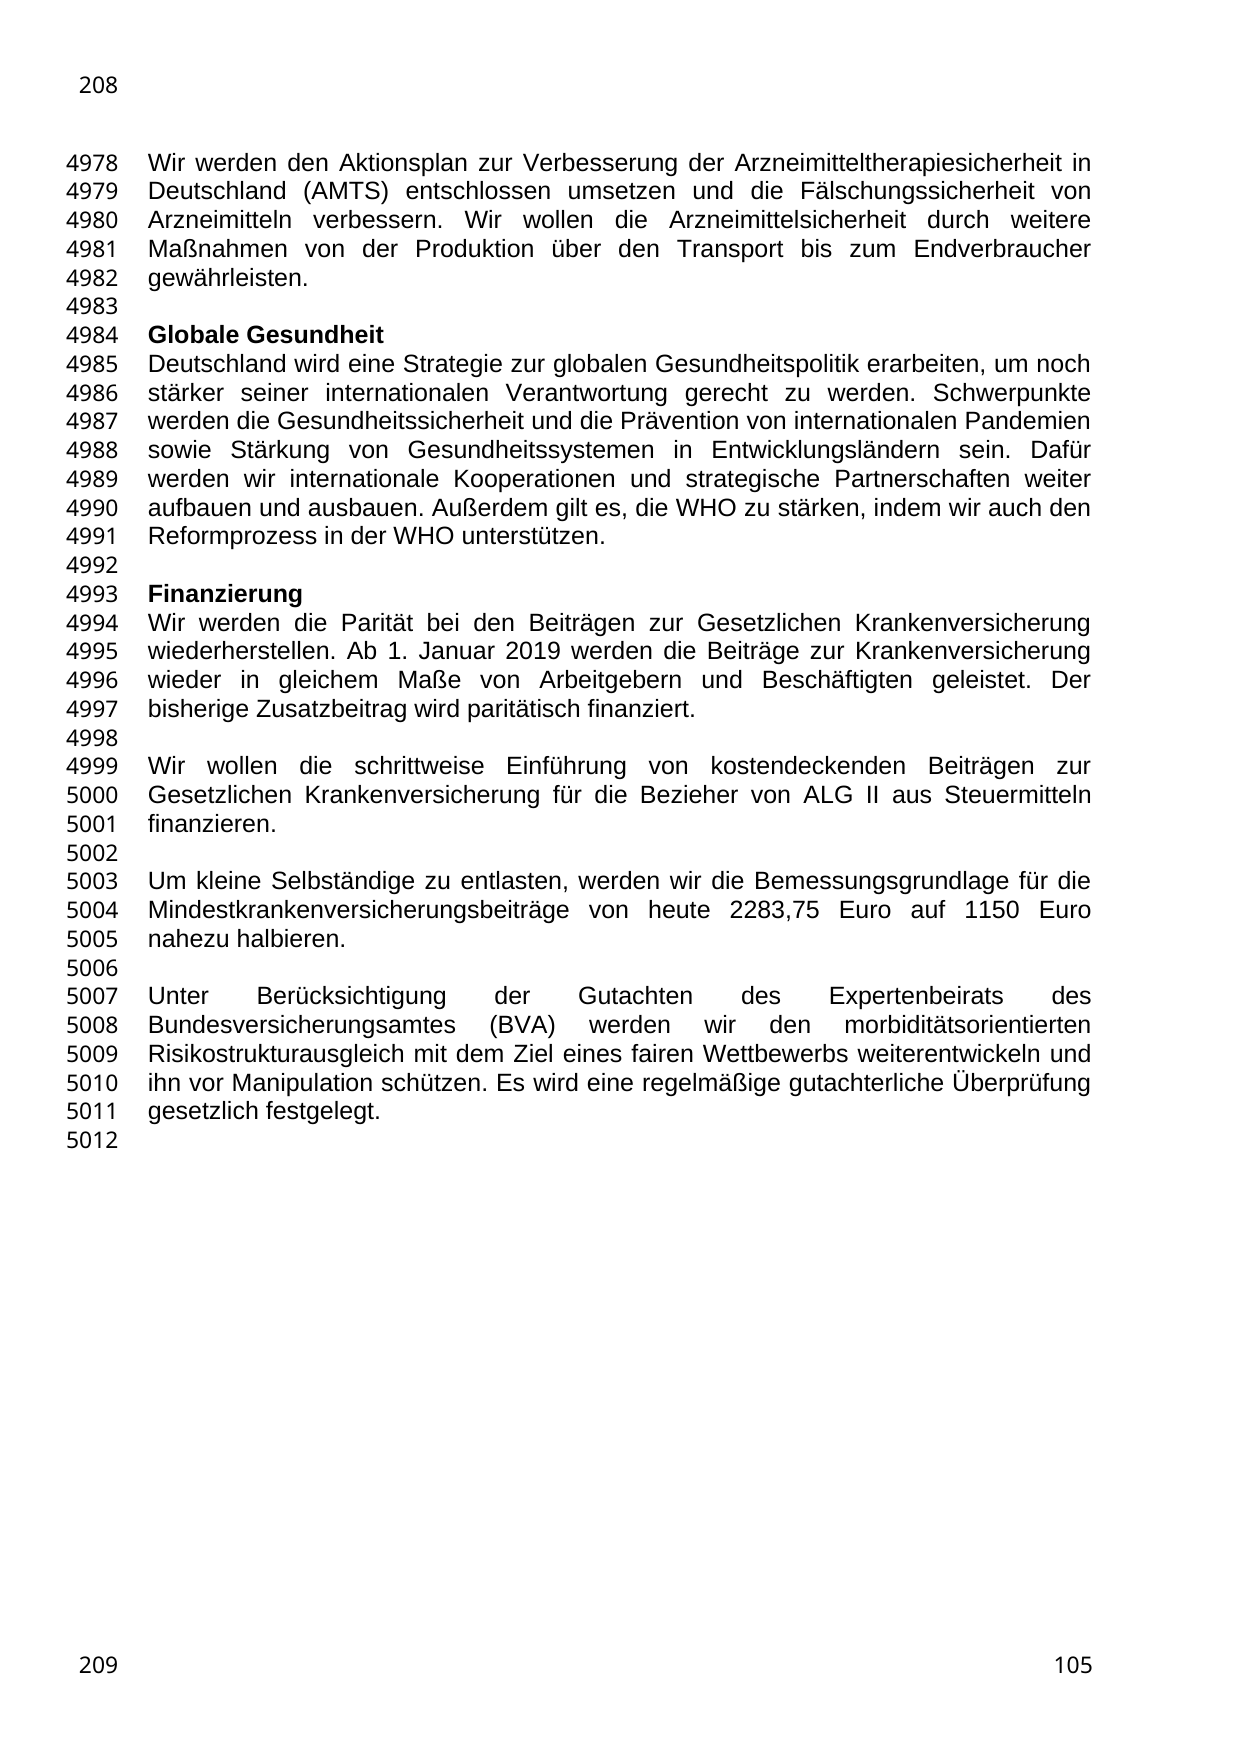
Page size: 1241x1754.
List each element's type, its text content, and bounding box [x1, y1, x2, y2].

subtitle Finanzierung [148, 579, 1093, 608]
text Unter Berücksichtigung der Gutachten des Expertenbeirats des Bundesversicherungsamtes (BVA) werden wir den morbiditätsorientierten Risikostrukturausgleich mit dem Ziel eines fairen Wettbewerbs weiterentwickeln und ihn vor Manipulation schützen. Es wird eine regelmäßige gutachterliche Überprüfung gesetzlich festgelegt. [148, 981, 1093, 1125]
subtitle Globale Gesundheit [148, 320, 1093, 349]
text Wir werden die Parität bei den Beiträgen zur Gesetzlichen Krankenversicherung wiederherstellen. Ab 1. Januar 2019 werden die Beiträge zur Krankenversicherung wieder in gleichem Maße von Arbeitgebern und Beschäftigten geleistet. Der bisherige Zusatzbeitrag wird paritätisch finanziert. [148, 608, 1093, 723]
text Wir werden den Aktionsplan zur Verbesserung der Arzneimitteltherapiesicherheit in Deutschland (AMTS) entschlossen umsetzen und die Fälschungssicherheit von Arzneimitteln verbessern. Wir wollen die Arzneimittelsicherheit durch weitere Maßnahmen von der Produktion über den Transport bis zum Endverbraucher gewährleisten. [148, 148, 1093, 291]
text Um kleine Selbständige zu entlasten, werden wir die Bemessungsgrundlage für die Mindestkrankenversicherungsbeiträge von heute 2283,75 Euro auf 1150 Euro nahezu halbieren. [148, 866, 1093, 953]
text Deutschland wird eine Strategie zur globalen Gesundheitspolitik erarbeiten, um noch stärker seiner internationalen Verantwortung gerecht zu werden. Schwerpunkte werden die Gesundheitssicherheit und die Prävention von internationalen Pandemien sowie Stärkung von Gesundheitssystemen in Entwicklungsländern sein. Dafür werden wir internationale Kooperationen und strategische Partnerschaften weiter aufbauen und ausbauen. Außerdem gilt es, die WHO zu stärken, indem wir auch den Reformprozess in der WHO unterstützen. [148, 349, 1093, 550]
text Wir wollen die schrittweise Einführung von kostendeckenden Beiträgen zur Gesetzlichen Krankenversicherung für die Bezieher von ALG II aus Steuermitteln finanzieren. [148, 751, 1093, 838]
